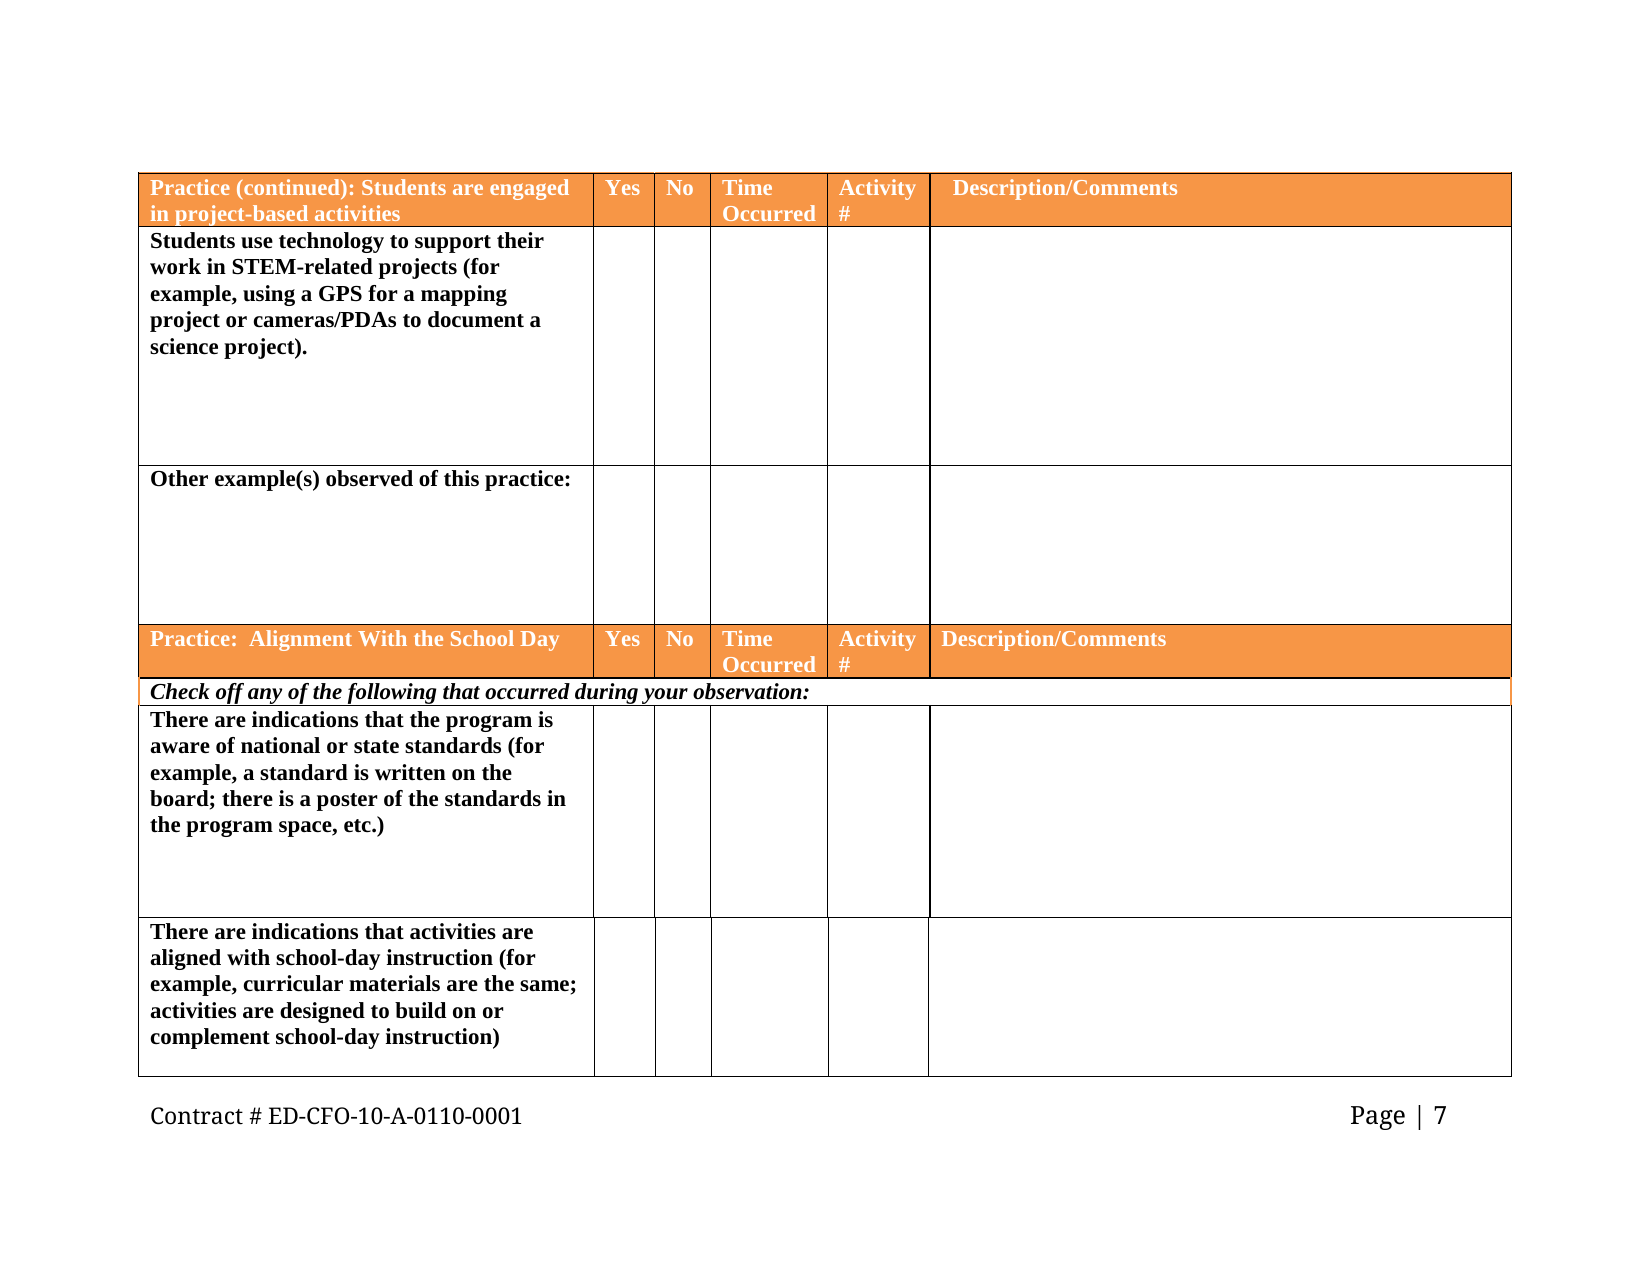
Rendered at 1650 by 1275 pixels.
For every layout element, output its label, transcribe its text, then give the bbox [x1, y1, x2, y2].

table_cell There are indications that the program is aware of national or state standards (for example, a standard is written on the board; there is a poster of the standards in the program space, etc.) [139, 706, 593, 917]
table_cell [594, 706, 654, 917]
table_cell [656, 918, 711, 1076]
table_header Practice (continued): Students are engaged in project-based activities [139, 174, 593, 226]
table_header Description/Comments [931, 174, 1511, 226]
table_cell [931, 706, 1511, 917]
table_header Activity # [828, 174, 929, 226]
table_header Time Occurred [711, 174, 827, 226]
table_cell [828, 466, 929, 624]
table_cell [929, 918, 1511, 1076]
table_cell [139, 918, 594, 1076]
table_cell [828, 227, 929, 464]
table_cell [655, 706, 710, 917]
table_cell Activity # [828, 625, 929, 677]
table_cell No [655, 625, 710, 677]
table_cell [711, 227, 827, 464]
table_cell Students use technology to support their work in STEM-related projects (for example, using a GPS for a mapping project or cameras/PDAs to document a science project). [139, 227, 593, 464]
table_cell [711, 466, 827, 624]
table_header No [655, 174, 710, 226]
table_cell [594, 227, 654, 464]
table_cell [931, 227, 1511, 464]
table_cell [828, 706, 929, 917]
table_cell Time Occurred [711, 625, 827, 677]
table_cell [594, 466, 654, 624]
table_cell [829, 918, 928, 1076]
table_cell Description/Comments [931, 625, 1511, 677]
table_cell Practice: Alignment With the School Day [139, 625, 593, 677]
table_cell [711, 706, 827, 917]
table_cell [595, 918, 655, 1076]
table_cell [655, 227, 710, 464]
table_cell [655, 466, 710, 624]
table_cell Check off any of the following that occurred during your observation: [140, 679, 1510, 705]
table_cell [712, 918, 828, 1076]
table_cell [931, 466, 1511, 624]
table_cell Yes [594, 625, 654, 677]
table_header Yes [594, 174, 654, 226]
table_cell Other example(s) observed of this practice: [139, 466, 593, 624]
